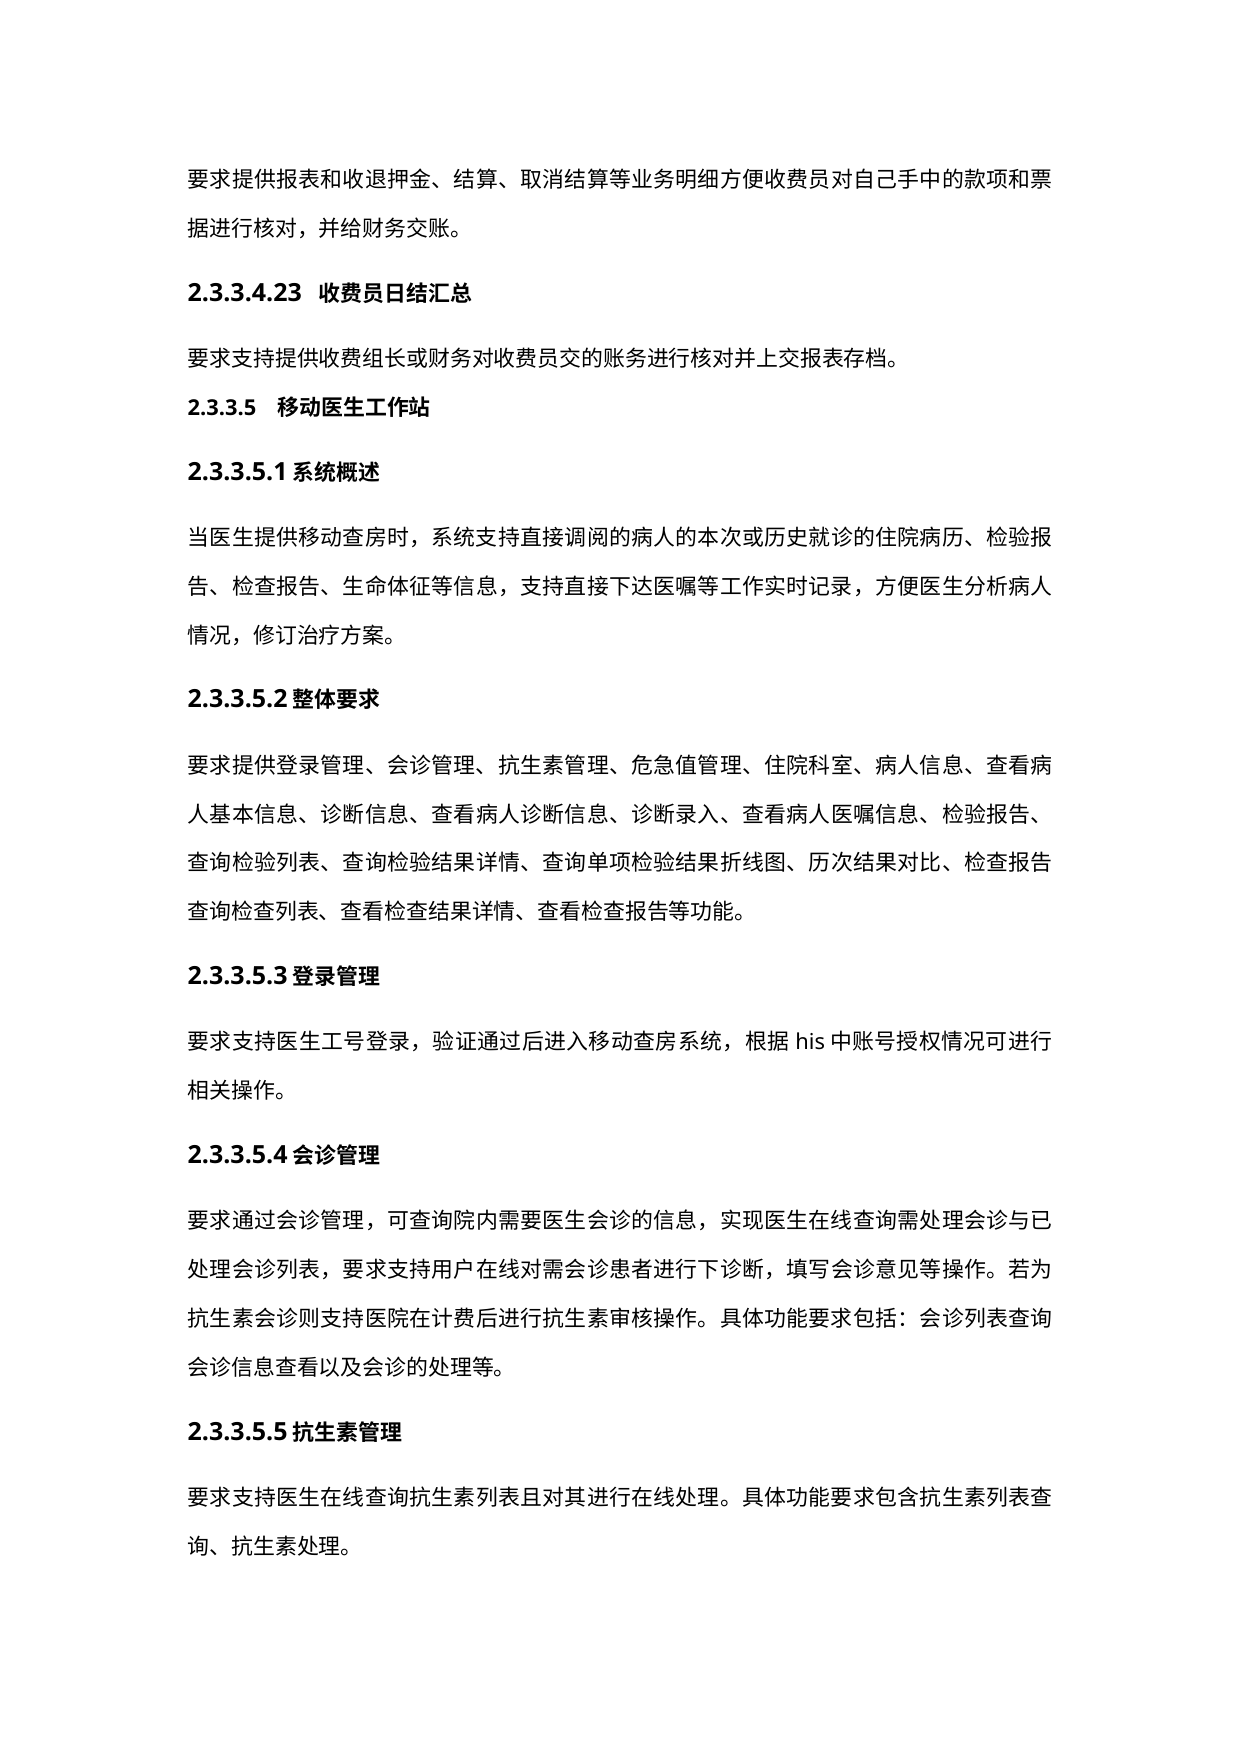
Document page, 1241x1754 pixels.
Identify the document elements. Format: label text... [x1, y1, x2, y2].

text 要求支持医生工号登录，验证通过后进入移动查房系统，根据his中账号授权情况可进行相关操作。 [187, 1024, 1053, 1105]
list 会诊管理 [187, 1121, 1053, 1186]
text 要求支持医生在线查询抗生素列表且对其进行在线处理。具体功能要求包含抗生素列表查询、抗生素处理。 [187, 1480, 1053, 1561]
text 要求支持提供收费组长或财务对收费员交的账务进行核对并上交报表存档。 [187, 341, 1053, 373]
list 登录管理 [187, 942, 1053, 1007]
list 移动医生工作站 [187, 389, 1053, 422]
text 要求提供登录管理、会诊管理、抗生素管理、危急值管理、住院科室、病人信息、查看病人基本信息、诊断信息、查看病人诊断信息、诊断录入、查看病人医嘱信息、检验报告、查询检验列表、查询检验结果详情、查询单项检验结果折线图、历次结果对比、检查报告、查询检查列表、查看检查结果详情、查看检查报告等功能。 [187, 747, 1053, 926]
text 要求提供报表和收退押金、结算、取消结算等业务明细方便收费员对自己手中的款项和票据进行核对，并给财务交账。 [187, 162, 1053, 243]
text 要求通过会诊管理，可查询院内需要医生会诊的信息，实现医生在线查询需处理会诊与已处理会诊列表，要求支持用户在线对需会诊患者进行下诊断，填写会诊意见等操作。若为抗生素会诊则支持医院在计费后进行抗生素审核操作。具体功能要求包括：会诊列表查询，会诊信息查看以及会诊的处理等。 [187, 1203, 1053, 1382]
text 当医生提供移动查房时，系统支持直接调阅的病人的本次或历史就诊的住院病历、检验报告、检查报告、生命体征等信息，支持直接下达医嘱等工作实时记录，方便医生分析病人情况，修订治疗方案。 [187, 520, 1053, 650]
list 系统概述 [187, 438, 1053, 503]
list 抗生素管理 [187, 1398, 1053, 1463]
list 整体要求 [187, 666, 1053, 731]
list 收费员日结汇总 [187, 259, 1053, 324]
